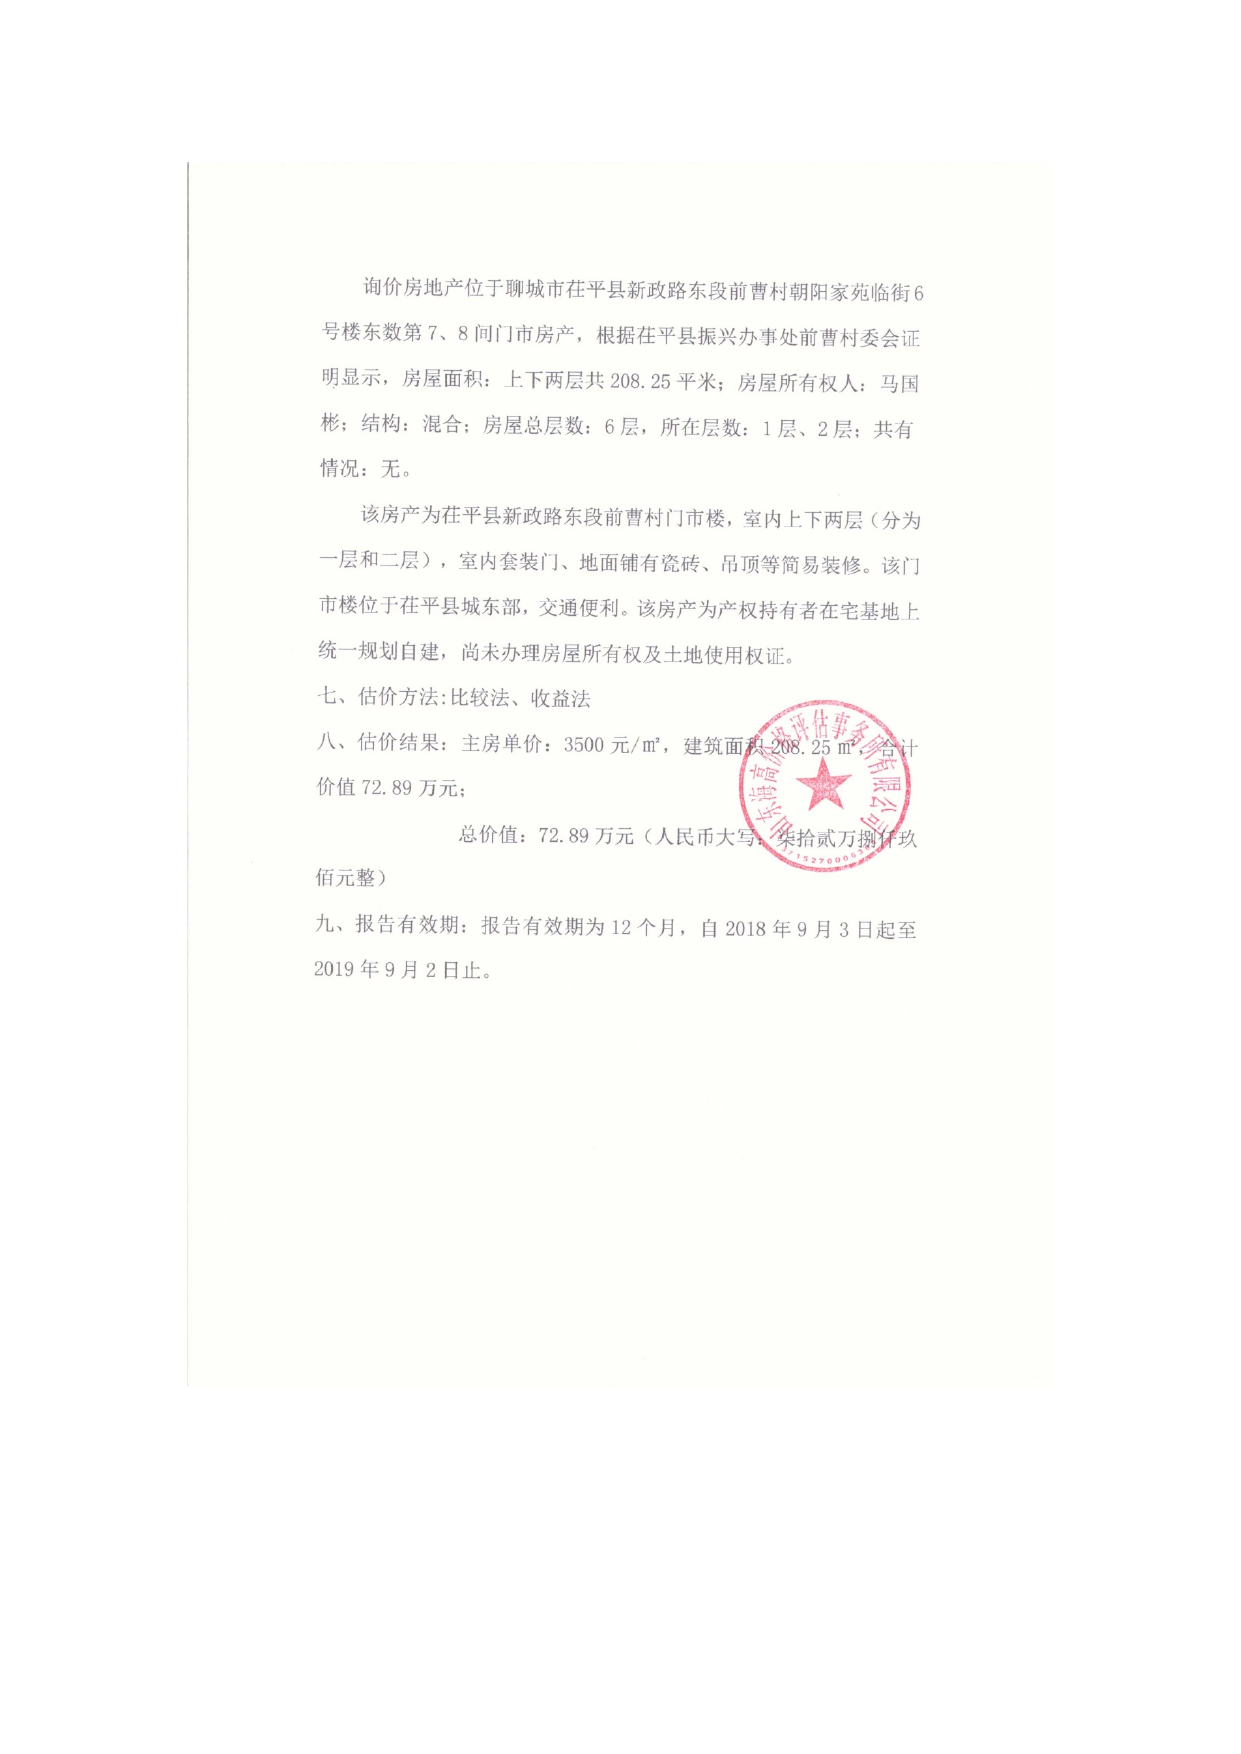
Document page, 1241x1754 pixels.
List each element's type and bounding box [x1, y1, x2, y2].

picture [187, 162, 1053, 1387]
